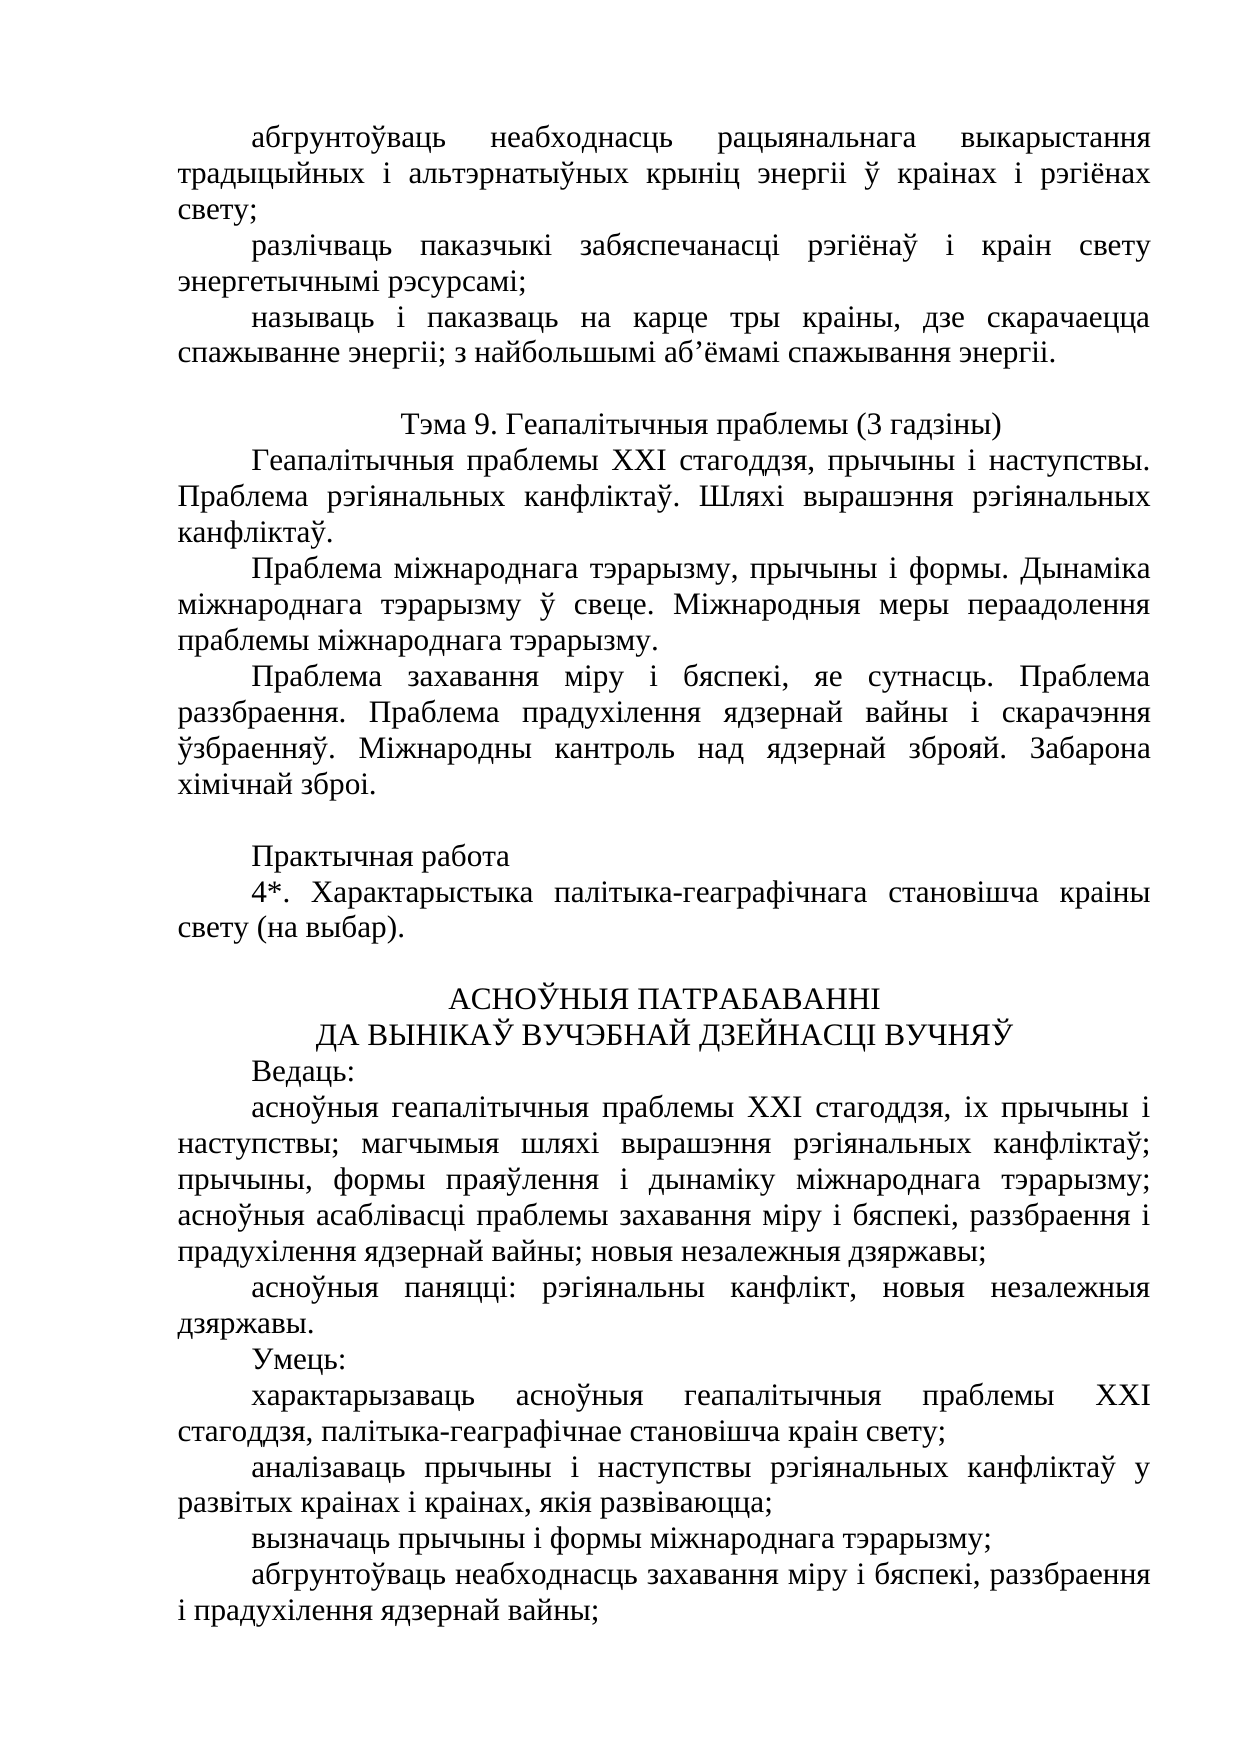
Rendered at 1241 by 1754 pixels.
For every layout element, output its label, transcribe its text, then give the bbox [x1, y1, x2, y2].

text Геапалітычныя праблемы XXI стагоддзя, прычыны і наступствы. Праблема рэгіянальных канфліктаў. Шляхі вырашэння рэгіянальных канфліктаў. [177, 442, 1152, 549]
text Умець: [177, 1340, 1152, 1376]
text называць і паказваць на карце тры краіны, дзе скарачаецца спажыванне энергіі; з найбольшымі аб’ёмамі спажывання энергіі. [177, 298, 1152, 370]
text разлічваць паказчыкі забяспечанасці рэгіёнаў і краін свету энергетычнымі рэсурсамі; [177, 226, 1152, 298]
text асноўныя паняцці: рэгіянальны канфлікт, новыя незалежныя дзяржавы. [177, 1268, 1152, 1340]
text 4*. Характарыстыка палітыка-геаграфічнага становішча краіны свету (на выбар). [177, 873, 1152, 945]
text Тэма 9. Геапалітычныя праблемы (3 гадзіны) [177, 406, 1152, 442]
text асноўныя геапалітычныя праблемы XXI стагоддзя, іх прычыны і наступствы; магчымыя шляхі вырашэння рэгіянальных канфліктаў; прычыны, формы праяўлення і дынаміку міжнароднага тэрарызму; асноўныя асаблівасці праблемы захавання міру і бяспекі, раззбраення і прадухілення ядзернай вайны; новыя незалежныя дзяржавы; [177, 1088, 1152, 1268]
text Практычная работа [177, 837, 1152, 873]
text АСНОЎНЫЯ ПАТРАБАВАННІ [177, 981, 1152, 1017]
text характарызаваць асноўныя геапалітычныя праблемы XXI стагоддзя, палітыка-геаграфічнае становішча краін свету; [177, 1376, 1152, 1448]
text Ведаць: [177, 1052, 1152, 1088]
text аналізаваць прычыны і наступствы рэгіянальных канфліктаў у развітых краінах і краінах, якія развіваюцца; [177, 1448, 1152, 1520]
text абгрунтоўваць неабходнасць захавання міру і бяспекі, раззбраення і прадухілення ядзернай вайны; [177, 1556, 1152, 1627]
text Праблема захавання міру і бяспекі, яе сутнасць. Праблема раззбраення. Праблема прадухілення ядзернай вайны і скарачэння ўзбраенняў. Міжнародны кантроль над ядзернай зброяй. Забарона хімічнай зброі. [177, 657, 1152, 801]
text Праблема міжнароднага тэрарызму, прычыны і формы. Дынаміка міжнароднага тэрарызму ў свеце. Міжнародныя меры пераадолення праблемы міжнароднага тэрарызму. [177, 549, 1152, 657]
text вызначаць прычыны і формы міжнароднага тэрарызму; [177, 1520, 1152, 1556]
text абгрунтоўваць неабходнасць рацыянальнага выкарыстання традыцыйных і альтэрнатыўных крыніц энергіі ў краінах і рэгіёнах свету; [177, 118, 1152, 226]
text ДА ВЫНІКАЎ ВУЧЭБНАЙ ДЗЕЙНАСЦІ ВУЧНЯЎ [177, 1017, 1152, 1052]
